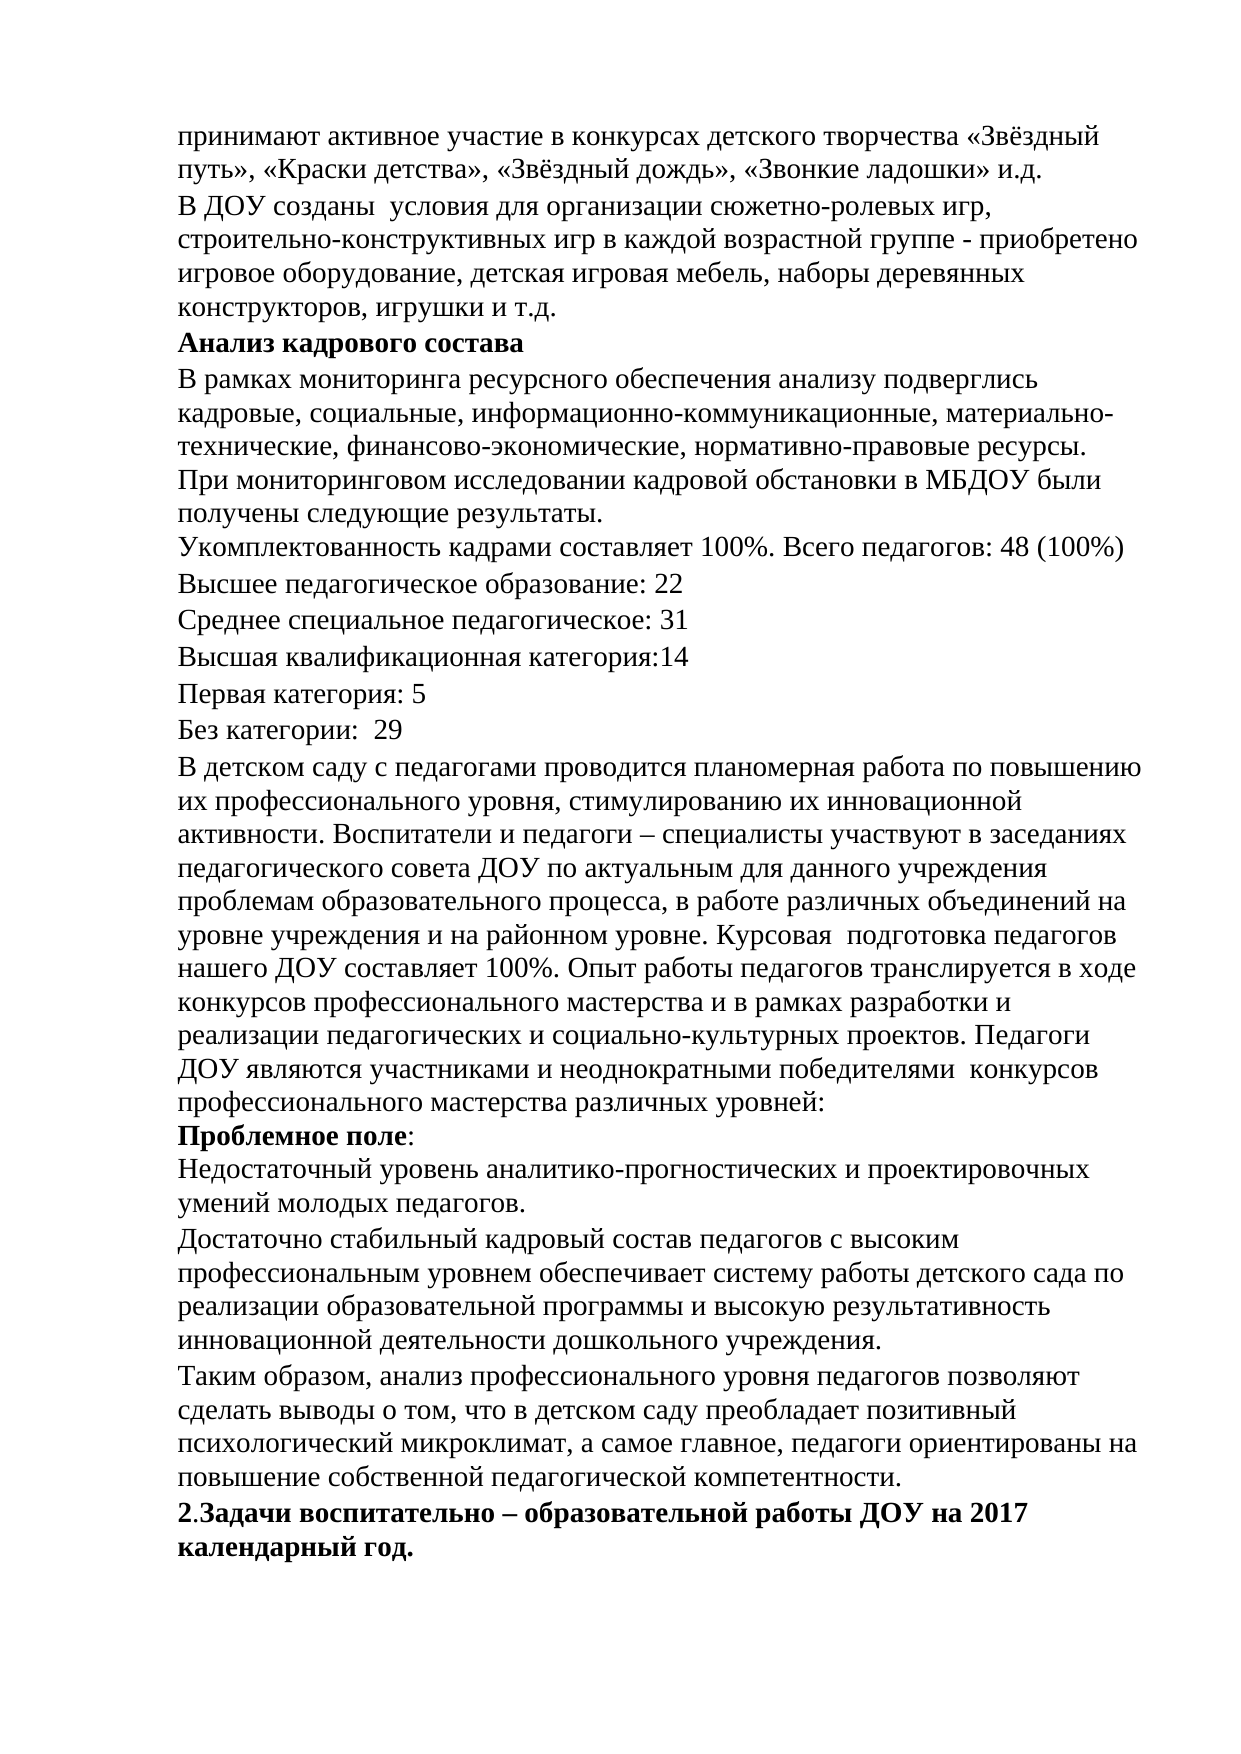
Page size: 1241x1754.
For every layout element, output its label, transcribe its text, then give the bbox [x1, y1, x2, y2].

text 2.Задачи воспитательно – образовательной работы ДОУ на 2017 календарный год. [177, 1495, 1152, 1562]
text Высшее педагогическое образование: 22 [173, 566, 1152, 599]
text При мониторинговом исследовании кадровой обстановки в МБДОУ были получены следующие результаты. Укомплектованность кадрами составляет 100%. Всего педагогов: 48 (100%) [177, 462, 1152, 563]
text Высшая квалификационная категория:14 [173, 639, 1152, 673]
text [177, 118, 1152, 185]
text Среднее специальное педагогическое: 31 [173, 602, 1152, 636]
text Первая категория: 5 [173, 676, 1152, 709]
text Недостаточный уровень аналитико-прогностических и проектировочных умений молодых педагогов. [177, 1152, 1152, 1219]
text В ДОУ созданы условия для организации сюжетно-ролевых игр, строительно-конструктивных игр в каждой возрастной группе - приобретено игровое оборудование, детская игровая мебель, наборы деревянных конструкторов, игрушки и т.д. [177, 188, 1152, 322]
text Проблемное поле: [177, 1118, 1152, 1152]
text Достаточно стабильный кадровый состав педагогов с высоким профессиональным уровнем обеспечивает систему работы детского сада по реализации образовательной программы и высокую результативность инновационной деятельности дошкольного учреждения. [177, 1221, 1152, 1356]
text В детском саду с педагогами проводится планомерная работа по повышению их профессионального уровня, стимулированию их инновационной активности. Воспитатели и педагоги – специалисты участвуют в заседаниях педагогического совета ДОУ по актуальным для данного учреждения проблемам образовательного процесса, в работе различных объединений на уровне учреждения и на районном уровне. Курсовая подготовка педагогов нашего ДОУ составляет 100%. Опыт работы педагогов транслируется в ходе конкурсов профессионального мастерства и в рамках разработки и реализации педагогических и социально-культурных проектов. Педагоги ДОУ являются участниками и неоднократными победителями конкурсов профессионального мастерства различных уровней: [177, 749, 1152, 1118]
text Анализ кадрового состава [177, 325, 1152, 358]
text В рамках мониторинга ресурсного обеспечения анализу подверглись кадровые, социальные, информационно-коммуникационные, материально-технические, финансово-экономические, нормативно-правовые ресурсы. [177, 361, 1152, 462]
text Без категории: 29 [173, 712, 1152, 746]
text Таким образом, анализ профессионального уровня педагогов позволяют сделать выводы о том, что в детском саду преобладает позитивный психологический микроклимат, а самое главное, педагоги ориентированы на повышение собственной педагогической компетентности. [177, 1358, 1152, 1493]
